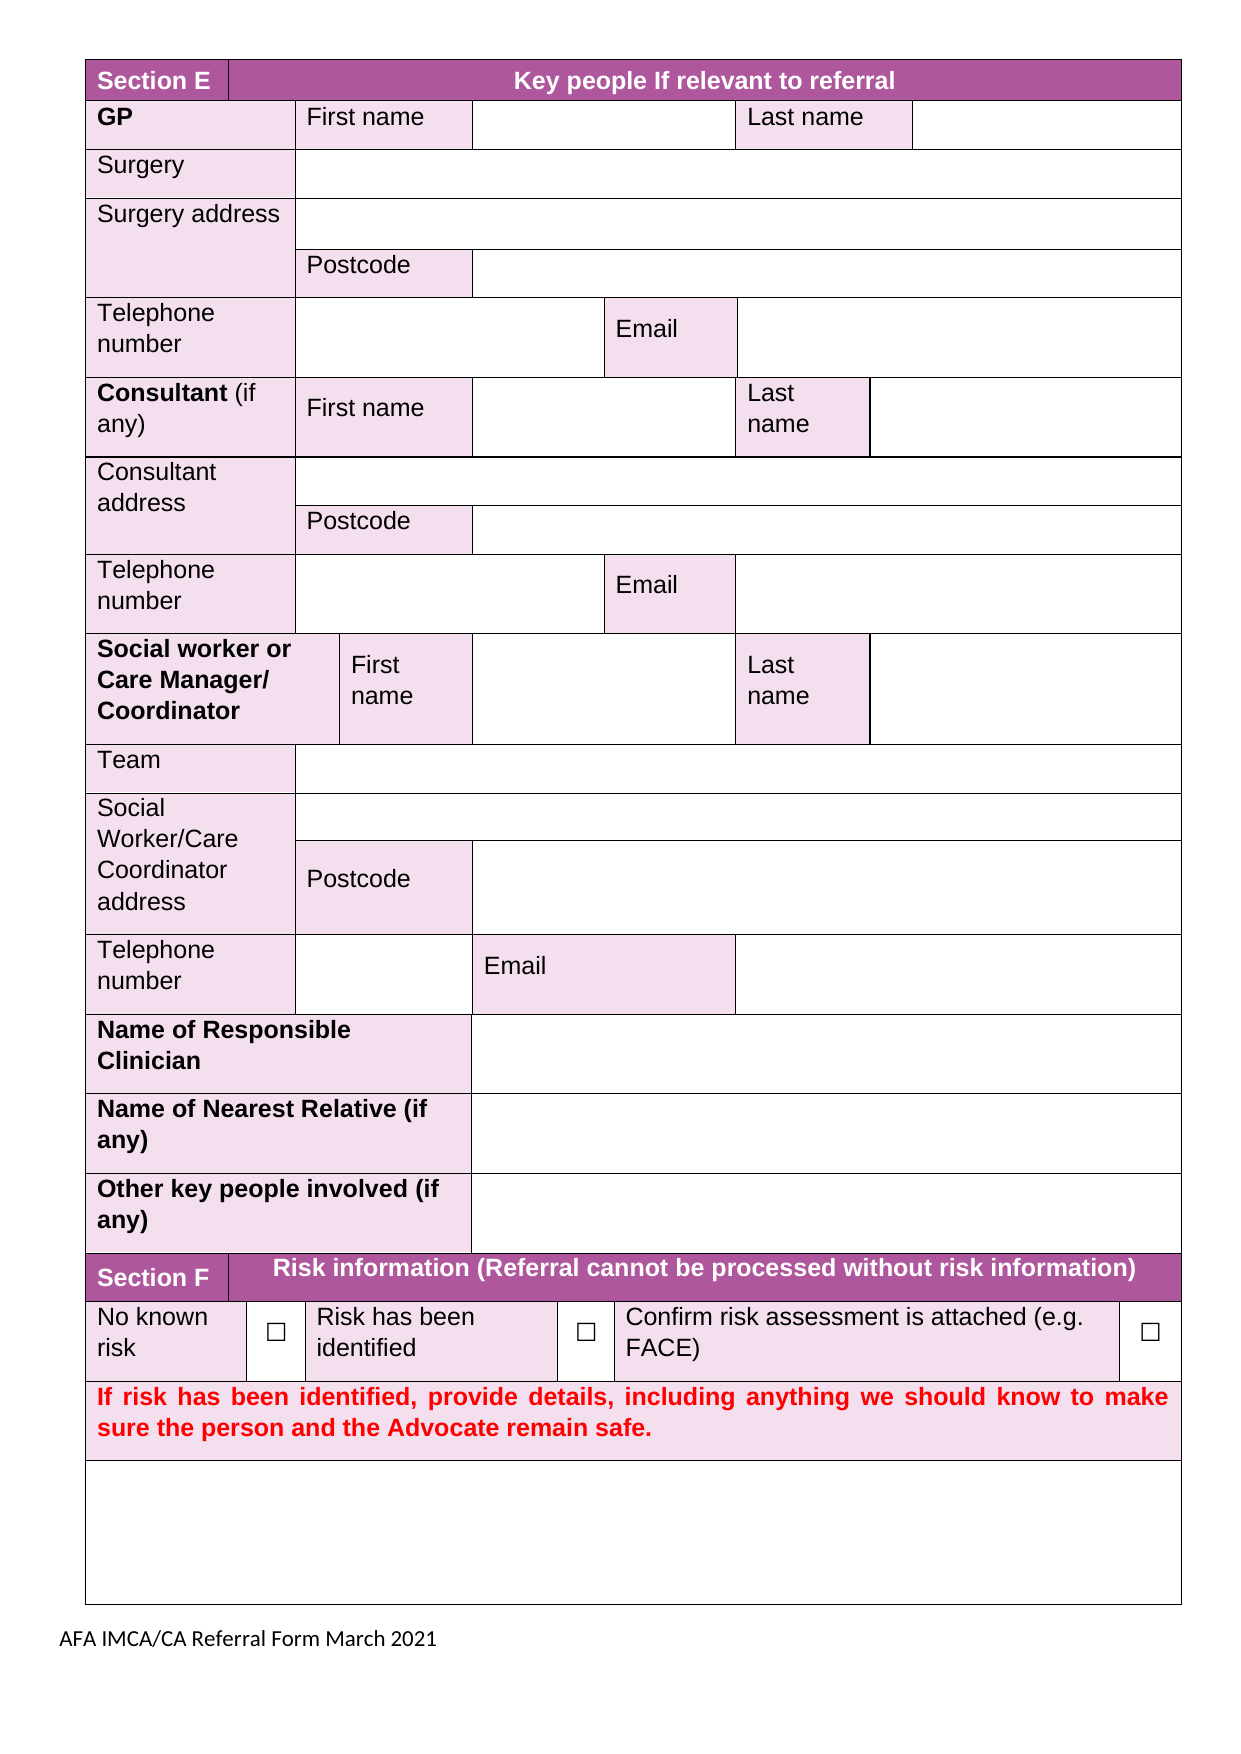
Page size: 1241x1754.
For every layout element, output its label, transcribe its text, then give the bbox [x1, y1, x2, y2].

table_cell Telephone number [86, 298, 295, 377]
table_cell Name of Responsible Clinician [86, 1015, 471, 1093]
table_cell Risk has been identified [306, 1302, 557, 1381]
table_cell Key people If relevant to referral [229, 60, 1181, 100]
table_cell Social worker or Care Manager/ Coordinator [86, 634, 339, 744]
table_cell Name of Nearest Relative (if any) [86, 1094, 471, 1173]
table_cell First name [296, 101, 472, 149]
table_cell Surgery address [86, 199, 295, 297]
table_cell Consultant address [86, 458, 295, 554]
table_cell Consultant (if any) [86, 378, 295, 456]
table_cell Last name [736, 378, 869, 456]
table_cell First name [296, 378, 472, 456]
table_cell Team [86, 745, 295, 792]
table_cell If risk has been identified, provide details, including anything we should know to make sure the person and the Advocate remain safe. [86, 1382, 1181, 1460]
table_cell Email [473, 935, 735, 1014]
table_cell Last name [736, 101, 912, 149]
table_cell Postcode [296, 841, 472, 934]
table_cell Surgery [86, 150, 295, 197]
table_cell Email [605, 298, 737, 377]
table_cell Last name [736, 634, 869, 744]
table_cell Risk information (Referral cannot be processed without risk information) [229, 1254, 1181, 1301]
table_cell Email [605, 555, 735, 633]
table_cell Postcode [296, 250, 472, 297]
table_cell Postcode [296, 506, 472, 554]
table_cell Section E [86, 60, 228, 100]
table_cell Other key people involved (if any) [86, 1174, 471, 1252]
table_cell Telephone number [86, 935, 295, 1014]
table_cell [86, 1461, 1181, 1603]
table_cell Social Worker/Care Coordinator address [86, 794, 295, 934]
table_cell Confirm risk assessment is attached (e.g. FACE) [615, 1302, 1119, 1381]
table_cell Section F [86, 1254, 228, 1301]
table_cell GP [86, 101, 295, 149]
table_cell First name [340, 634, 472, 744]
table_cell No known risk [86, 1302, 246, 1381]
table_cell Telephone number [86, 555, 295, 633]
